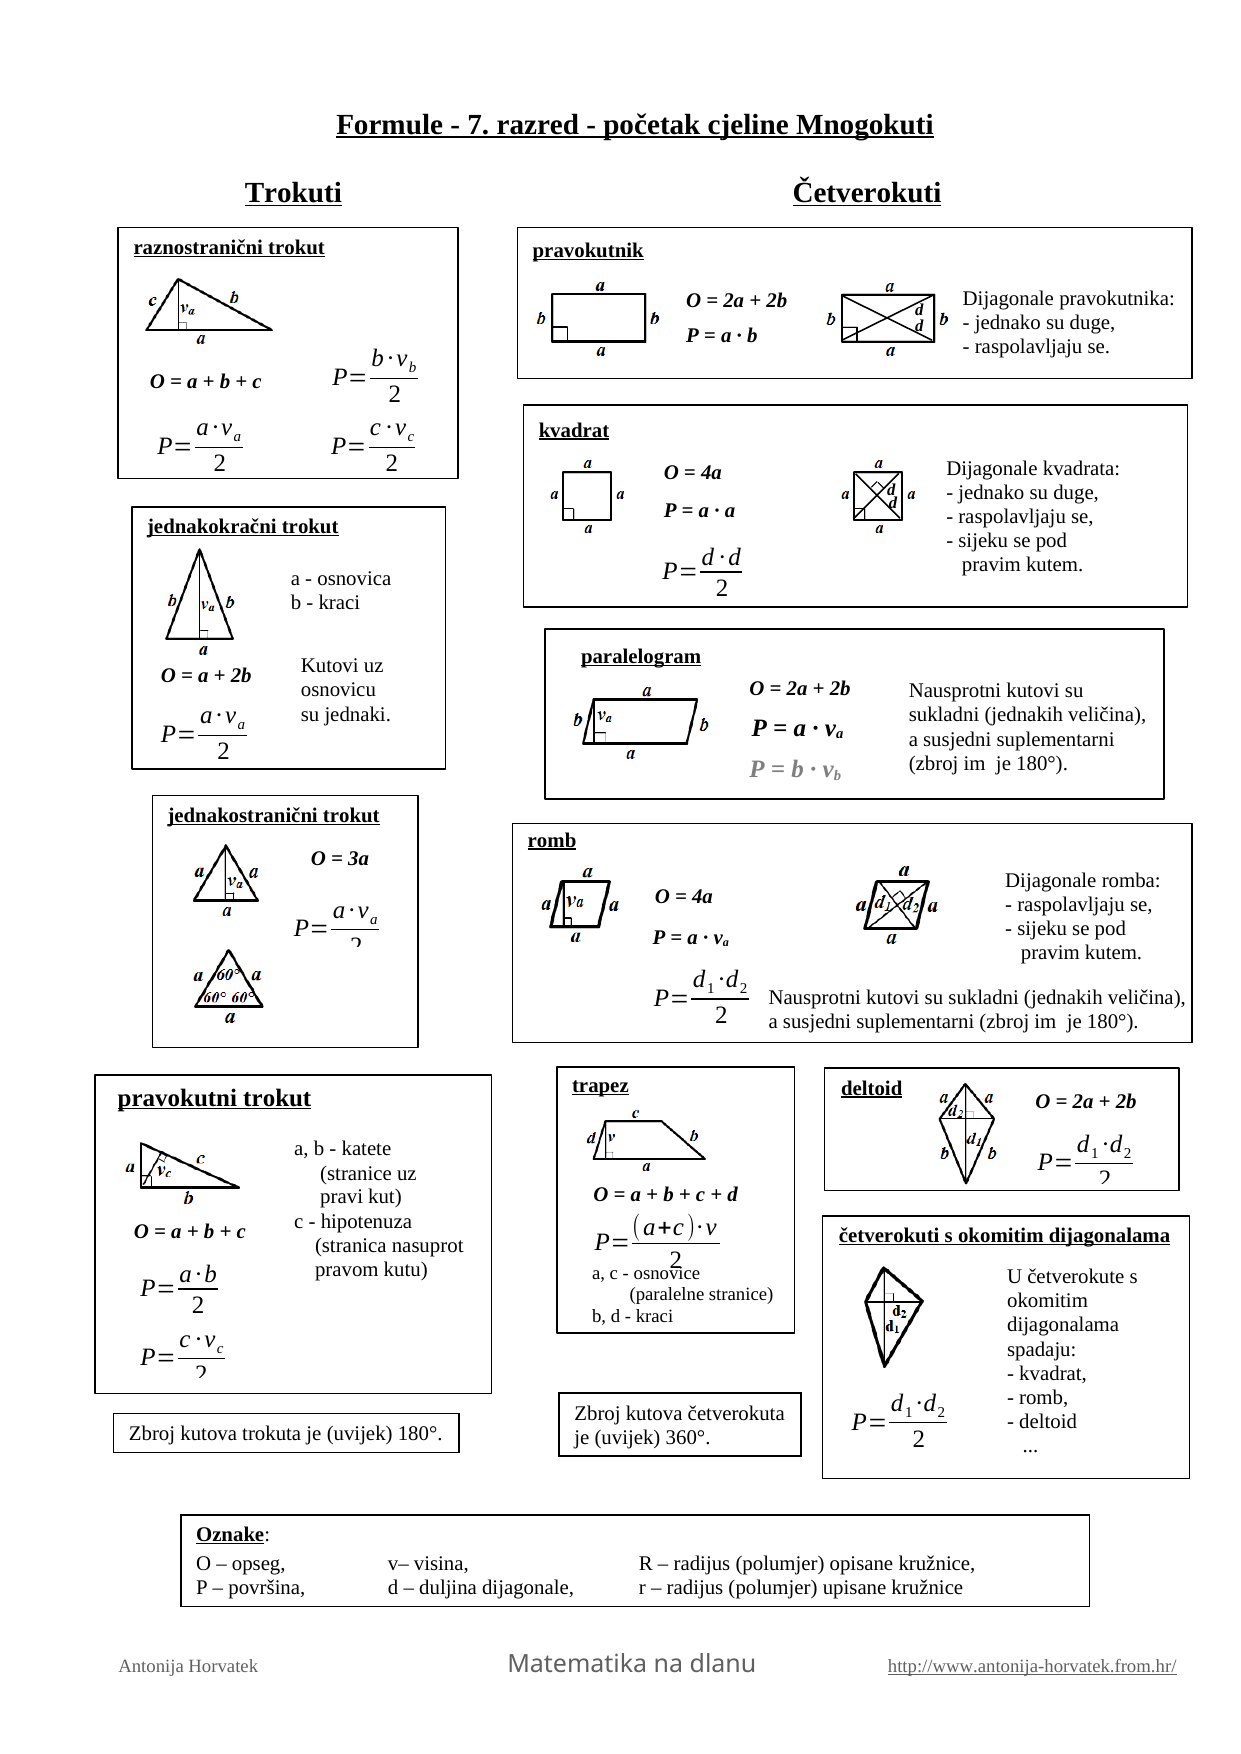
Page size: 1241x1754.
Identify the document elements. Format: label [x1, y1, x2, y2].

picture [935, 1080, 998, 1188]
picture [578, 1105, 707, 1177]
picture [530, 279, 660, 364]
picture [140, 274, 276, 351]
picture [535, 865, 621, 950]
picture [845, 860, 942, 950]
picture [159, 545, 236, 658]
picture [820, 280, 949, 364]
picture [570, 684, 711, 764]
picture [540, 457, 626, 541]
picture [123, 1137, 241, 1210]
picture [181, 838, 262, 921]
picture [860, 1262, 926, 1370]
picture [188, 943, 264, 1025]
picture [831, 457, 917, 541]
